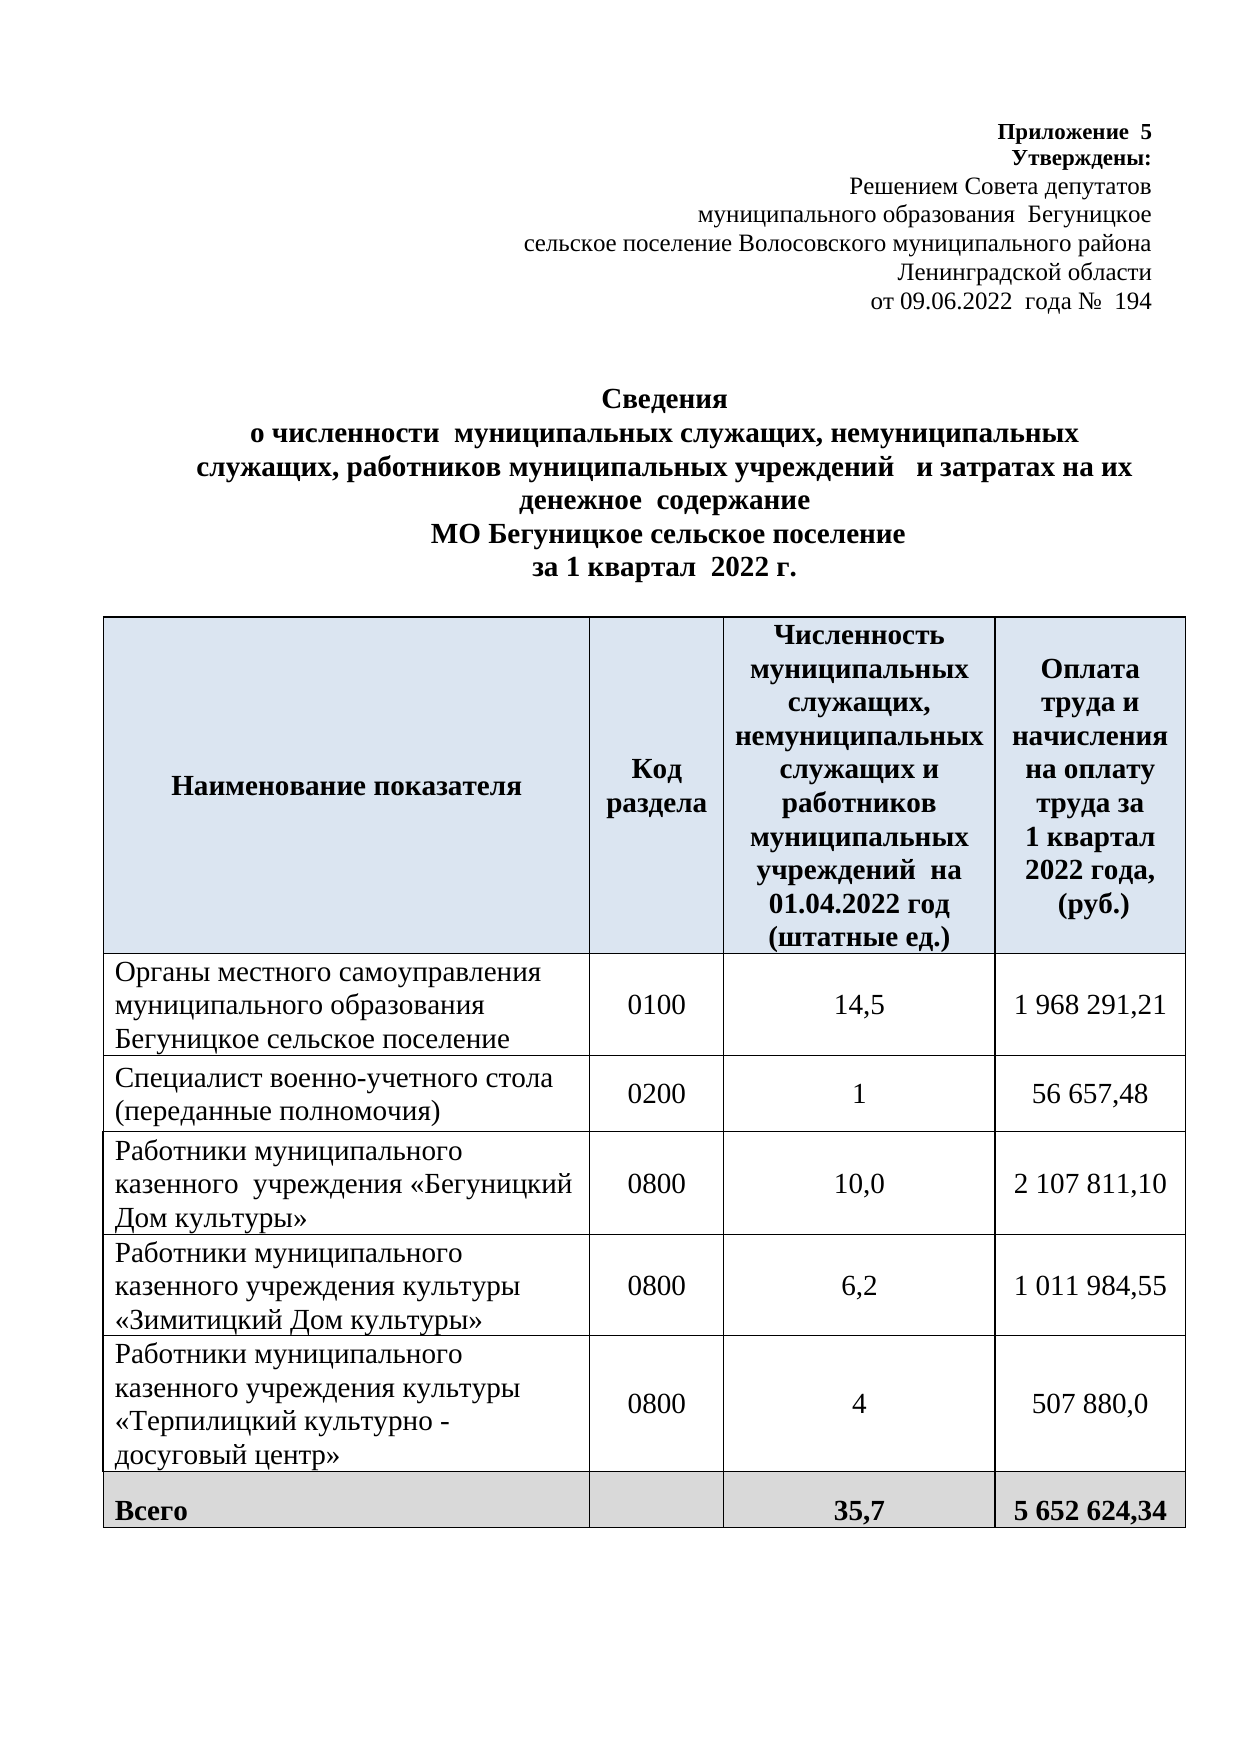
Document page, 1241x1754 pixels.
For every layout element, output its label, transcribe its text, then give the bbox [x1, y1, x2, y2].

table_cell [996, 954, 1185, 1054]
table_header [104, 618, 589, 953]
text Решением Совета депутатов [177, 171, 1152, 199]
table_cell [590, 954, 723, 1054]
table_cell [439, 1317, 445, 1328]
text за 1 квартал 2022 г. [177, 549, 1152, 583]
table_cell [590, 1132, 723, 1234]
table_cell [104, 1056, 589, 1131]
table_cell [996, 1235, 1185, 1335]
text Сведения [177, 382, 1152, 415]
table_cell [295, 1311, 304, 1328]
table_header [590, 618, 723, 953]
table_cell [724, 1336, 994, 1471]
text МО Бегуницкое сельское поселение [177, 516, 1152, 549]
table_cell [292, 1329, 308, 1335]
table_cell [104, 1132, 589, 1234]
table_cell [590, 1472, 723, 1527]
text Утверждены: [177, 144, 1152, 171]
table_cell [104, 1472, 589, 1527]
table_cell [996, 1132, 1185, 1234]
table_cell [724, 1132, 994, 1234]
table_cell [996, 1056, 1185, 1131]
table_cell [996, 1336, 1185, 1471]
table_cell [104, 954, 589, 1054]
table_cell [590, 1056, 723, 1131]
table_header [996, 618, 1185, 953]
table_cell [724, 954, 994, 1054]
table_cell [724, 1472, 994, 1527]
text муниципального образования Бегуницкое сельское поселение Волосовского муниципального района [177, 199, 1152, 257]
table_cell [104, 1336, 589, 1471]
text Приложение 5 [177, 118, 1152, 144]
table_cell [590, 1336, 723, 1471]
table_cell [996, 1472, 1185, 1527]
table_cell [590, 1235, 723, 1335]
text о численности муниципальных служащих, немуниципальных служащих, работников муниципальных учреждений и затратах на их денежное содержание [177, 415, 1152, 516]
text Ленинградской области [177, 257, 1152, 286]
text от 09.06.2022 года № 194 [709, 286, 1152, 314]
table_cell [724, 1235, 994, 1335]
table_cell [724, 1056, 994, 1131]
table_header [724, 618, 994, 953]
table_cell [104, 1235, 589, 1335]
